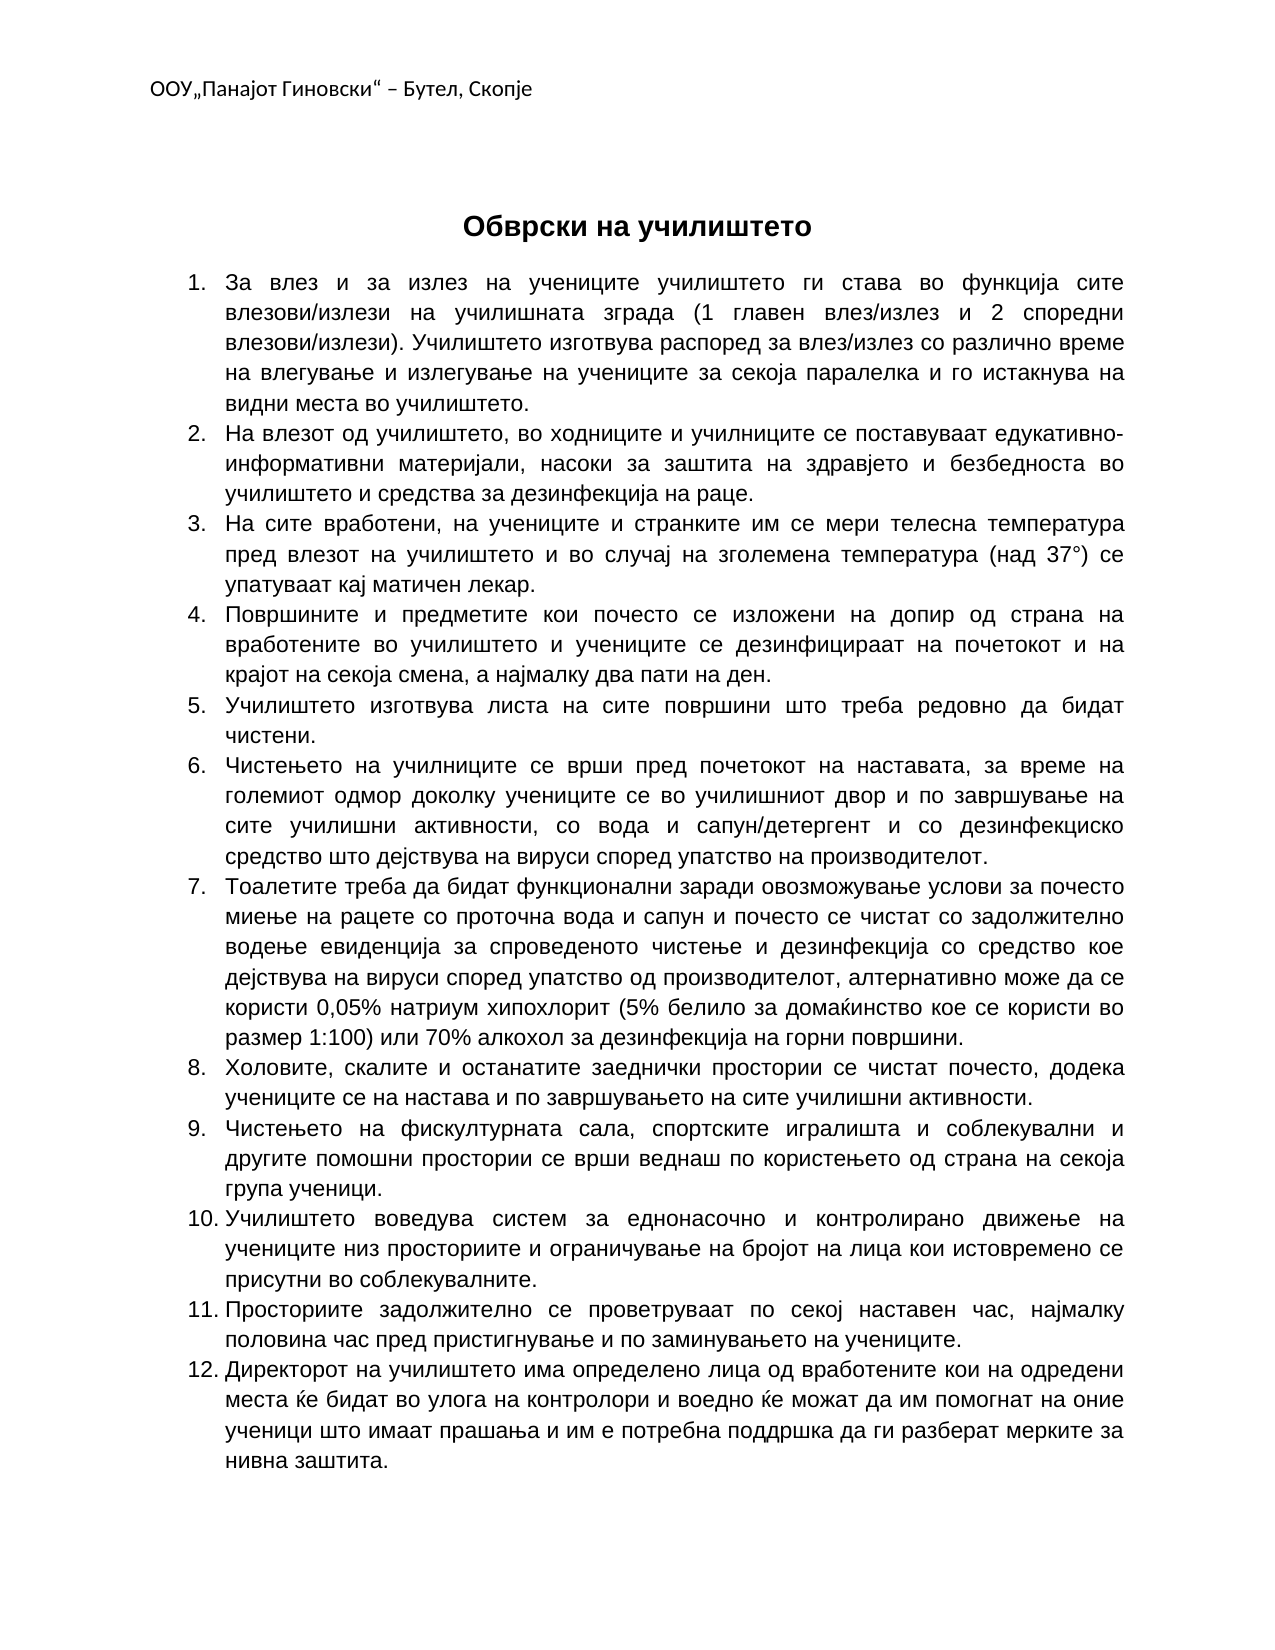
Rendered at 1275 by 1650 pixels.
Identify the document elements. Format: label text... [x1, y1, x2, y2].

list Училиштето изготвува листа на сите површини што треба редовно да бидат чистени. [187, 692, 1125, 748]
list Површините и предметите кои почесто се изложени на допир од страна на вработените во училиштето и учениците се дезинфицираат на почетокот и на крајот на секоја смена, а најмалку два пати на ден. [187, 601, 1125, 688]
list На влезот од училиштето, во ходниците и училниците се поставуваат едукативно-информативни материјали, насоки за заштита на здравјето и безбедноста во училиштето и средства за дезинфекција на раце. [187, 420, 1125, 507]
list Директорот на училиштето има определено лица од вработените кои на одредени места ќе бидат во улога на контролори и воедно ќе можат да им помогнат на оние ученици што имаат прашања и им е потребна поддршка да ги разберат мерките за нивна заштита. [187, 1356, 1125, 1473]
list На сите вработени, на учениците и странките им се мери телесна температура пред влезот на училиштето и во случај на зголемена температура (над 37°) се упатуваат кај матичен лекар. [187, 510, 1125, 597]
list Холовите, скалите и останатите заеднички простории се чистат почесто, додека учениците се на настава и по завршувањето на сите училишни активности. [187, 1054, 1125, 1111]
text Обврски на училиштето [150, 209, 1125, 243]
list Просториите задолжително се проветруваат по секој наставен час, најмалку половина час пред пристигнување и по заминувањето на учениците. [187, 1296, 1125, 1352]
list За влез и за излез на учениците училиштето ги става во функција сите влезови/излези на училишната зграда (1 главен влез/излез и 2 споредни влезови/излези). Училиштето изготвува распоред за влез/излез со различно време на влегување и излегување на учениците за секоја паралелка и го истакнува на видни места во училиштето. [187, 269, 1125, 416]
list Чистењето на училниците се врши пред почетокот на наставата, за време на големиот одмор доколку учениците се во училишниот двор и по завршување на сите училишни активности, со вода и сапун/детергент и со дезинфекциско средство што дејствува на вируси според упатство на производителот. [187, 752, 1125, 869]
list Тоалетите треба да бидат функционални заради овозможување услови за почесто миење на рацете со проточна вода и сапун и почесто се чистат со задолжително водење евиденција за спроведеното чистење и дезинфекција со средство кое дејствува на вируси според упатство од производителот, алтернативно може да се користи 0,05% натриум хипохлорит (5% белило за домаќинство кое се користи во размер 1:100) или 70% алкохол за дезинфекција на горни површини. [187, 873, 1125, 1050]
list Чистењето на фискултурната сала, спортските игралишта и соблекувални и другите помошни простории се врши веднаш по користењето од страна на секоја група ученици. [187, 1114, 1125, 1201]
list Училиштето воведува систем за еднонасочно и контролирано движење на учениците низ просториите и ограничување на бројот на лица кои истовремено се присутни во соблекувалните. [187, 1205, 1125, 1292]
